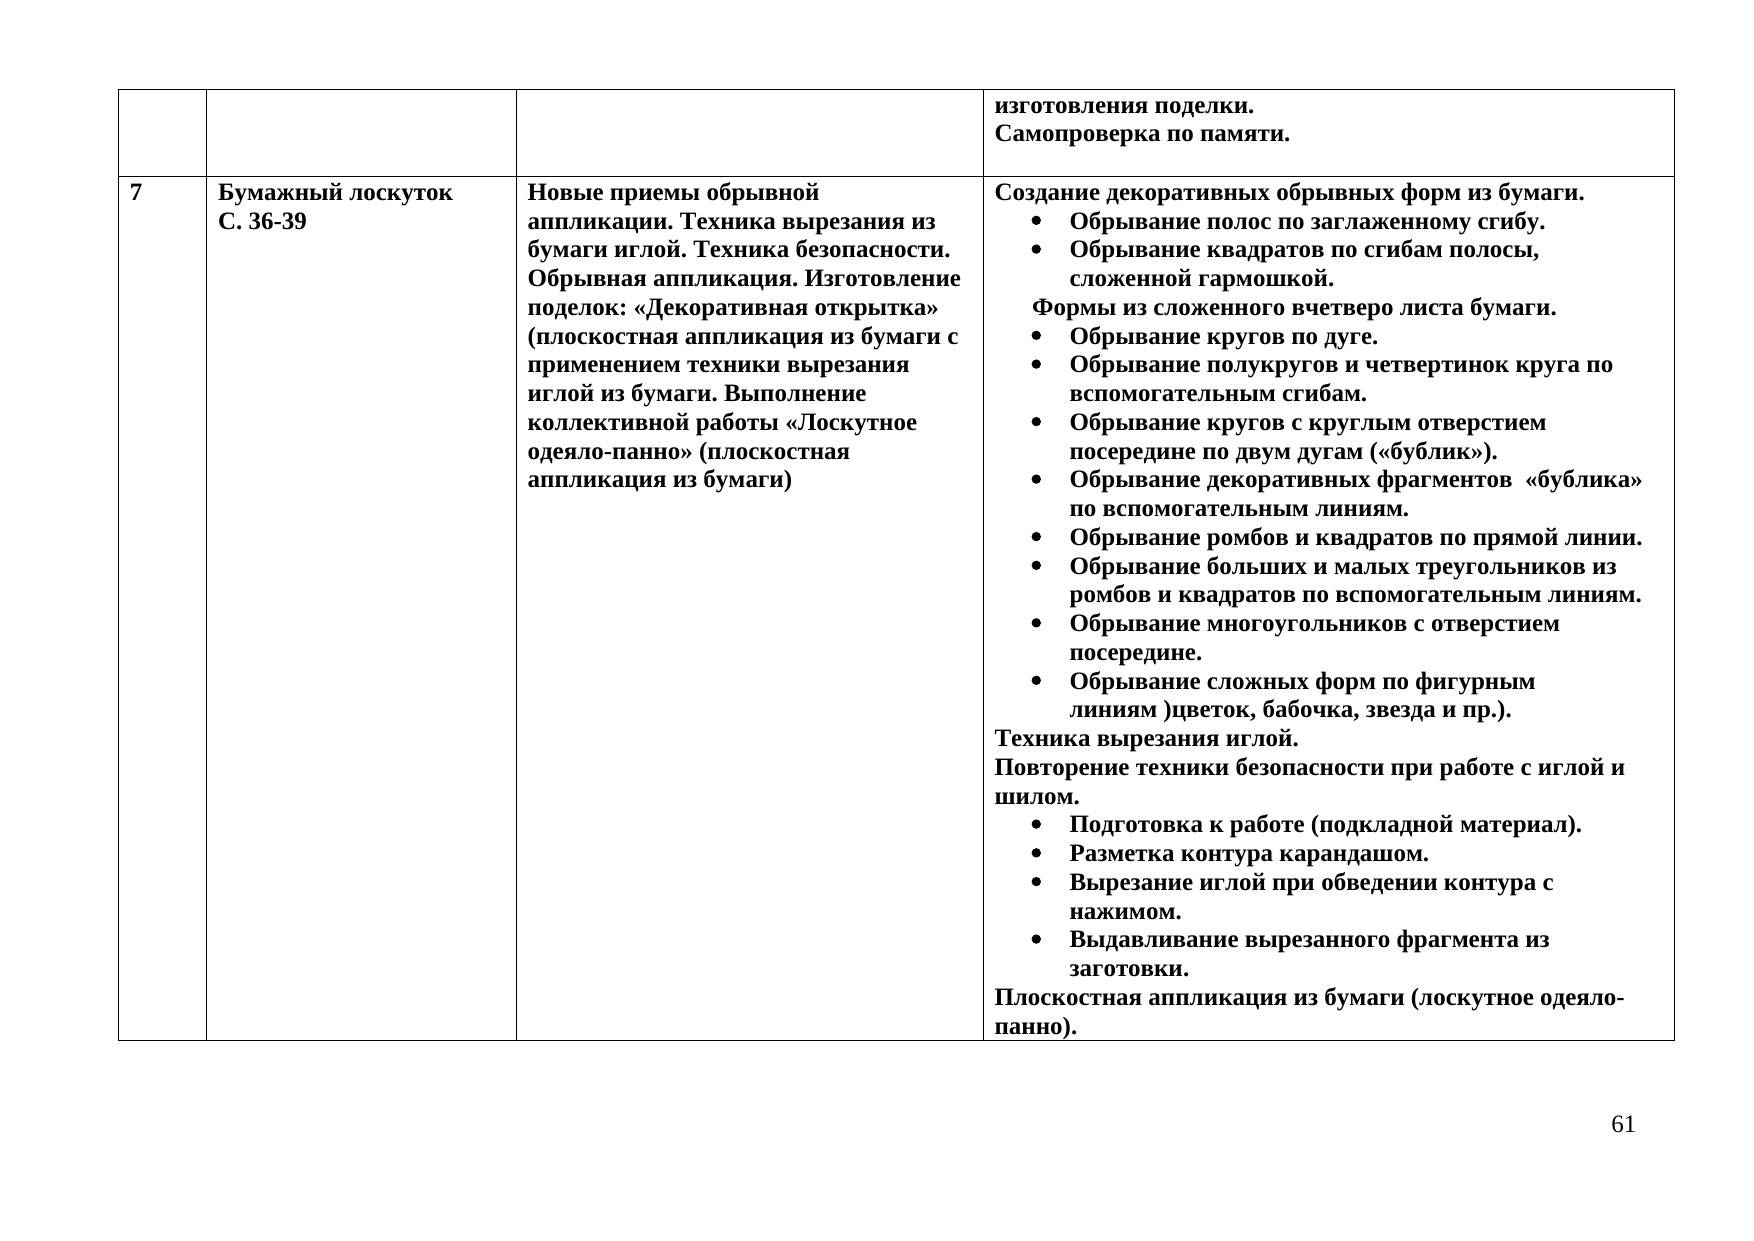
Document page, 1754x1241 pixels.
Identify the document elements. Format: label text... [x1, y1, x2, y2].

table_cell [517, 177, 983, 1039]
table_cell 6 [119, 90, 206, 176]
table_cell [207, 177, 516, 1039]
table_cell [517, 90, 983, 176]
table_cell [984, 177, 1674, 1039]
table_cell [207, 90, 516, 176]
table_cell 7 [119, 177, 206, 1039]
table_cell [984, 90, 1674, 176]
